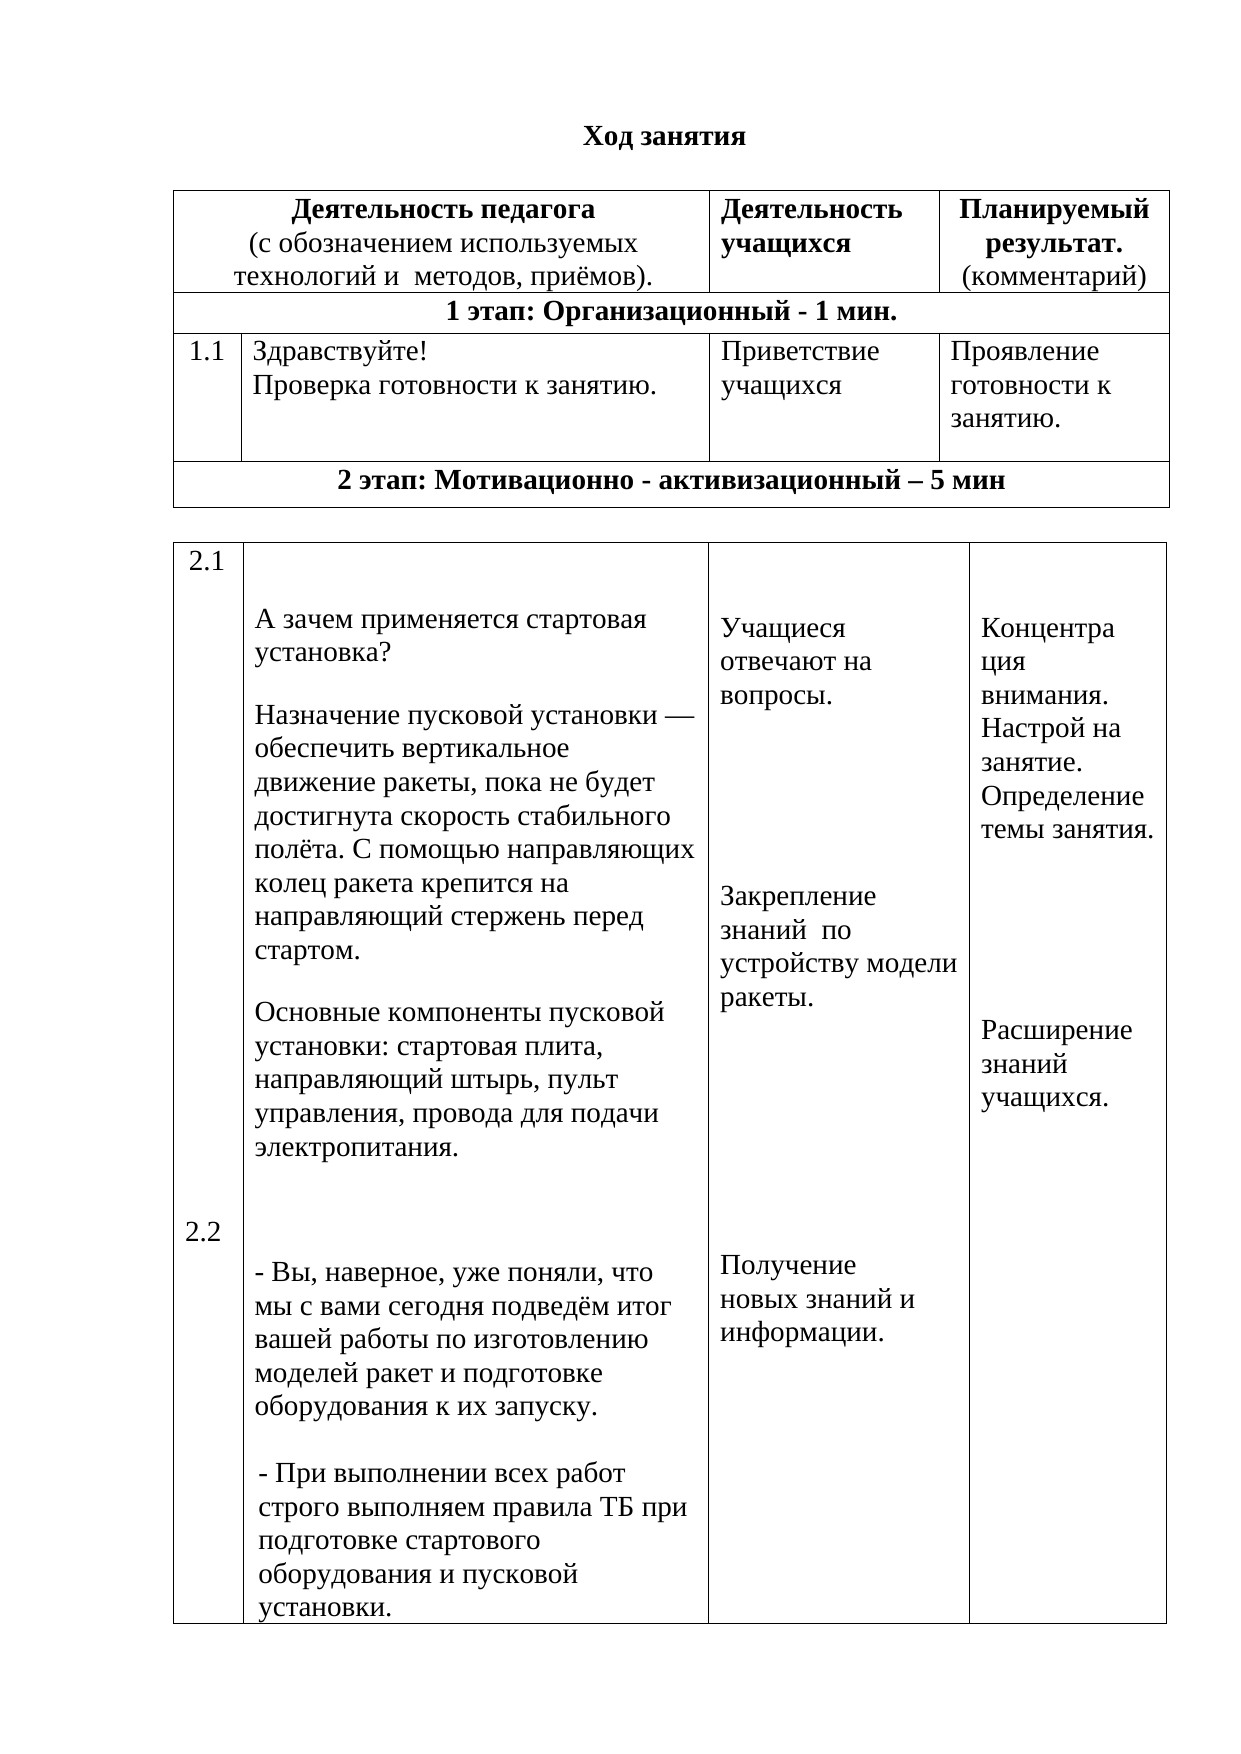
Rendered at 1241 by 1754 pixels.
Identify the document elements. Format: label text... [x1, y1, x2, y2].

table_header Планируемый результат. (комментарий) [940, 191, 1169, 292]
table_cell Проявление готовности к занятию. [940, 334, 1169, 461]
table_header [970, 543, 1166, 1623]
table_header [709, 543, 969, 1623]
table_cell 2 этап: Мотивационно - активизационный – 5 мин [174, 462, 1169, 507]
table_cell Приветствие учащихся [710, 334, 939, 461]
text Ход занятия [177, 118, 1152, 152]
table_header Деятельность учащихся [710, 191, 939, 292]
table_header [244, 543, 708, 1623]
table_cell 1.1 [174, 334, 241, 461]
table_header 2.1 2.2 2.3 [174, 543, 243, 1623]
table_header Деятельность педагога (с обозначением используемых технологий и методов, приёмов). [174, 191, 709, 292]
table_cell Здравствуйте! Проверка готовности к занятию. [242, 334, 709, 461]
table_cell 1 этап: Организационный - 1 мин. [174, 293, 1169, 332]
